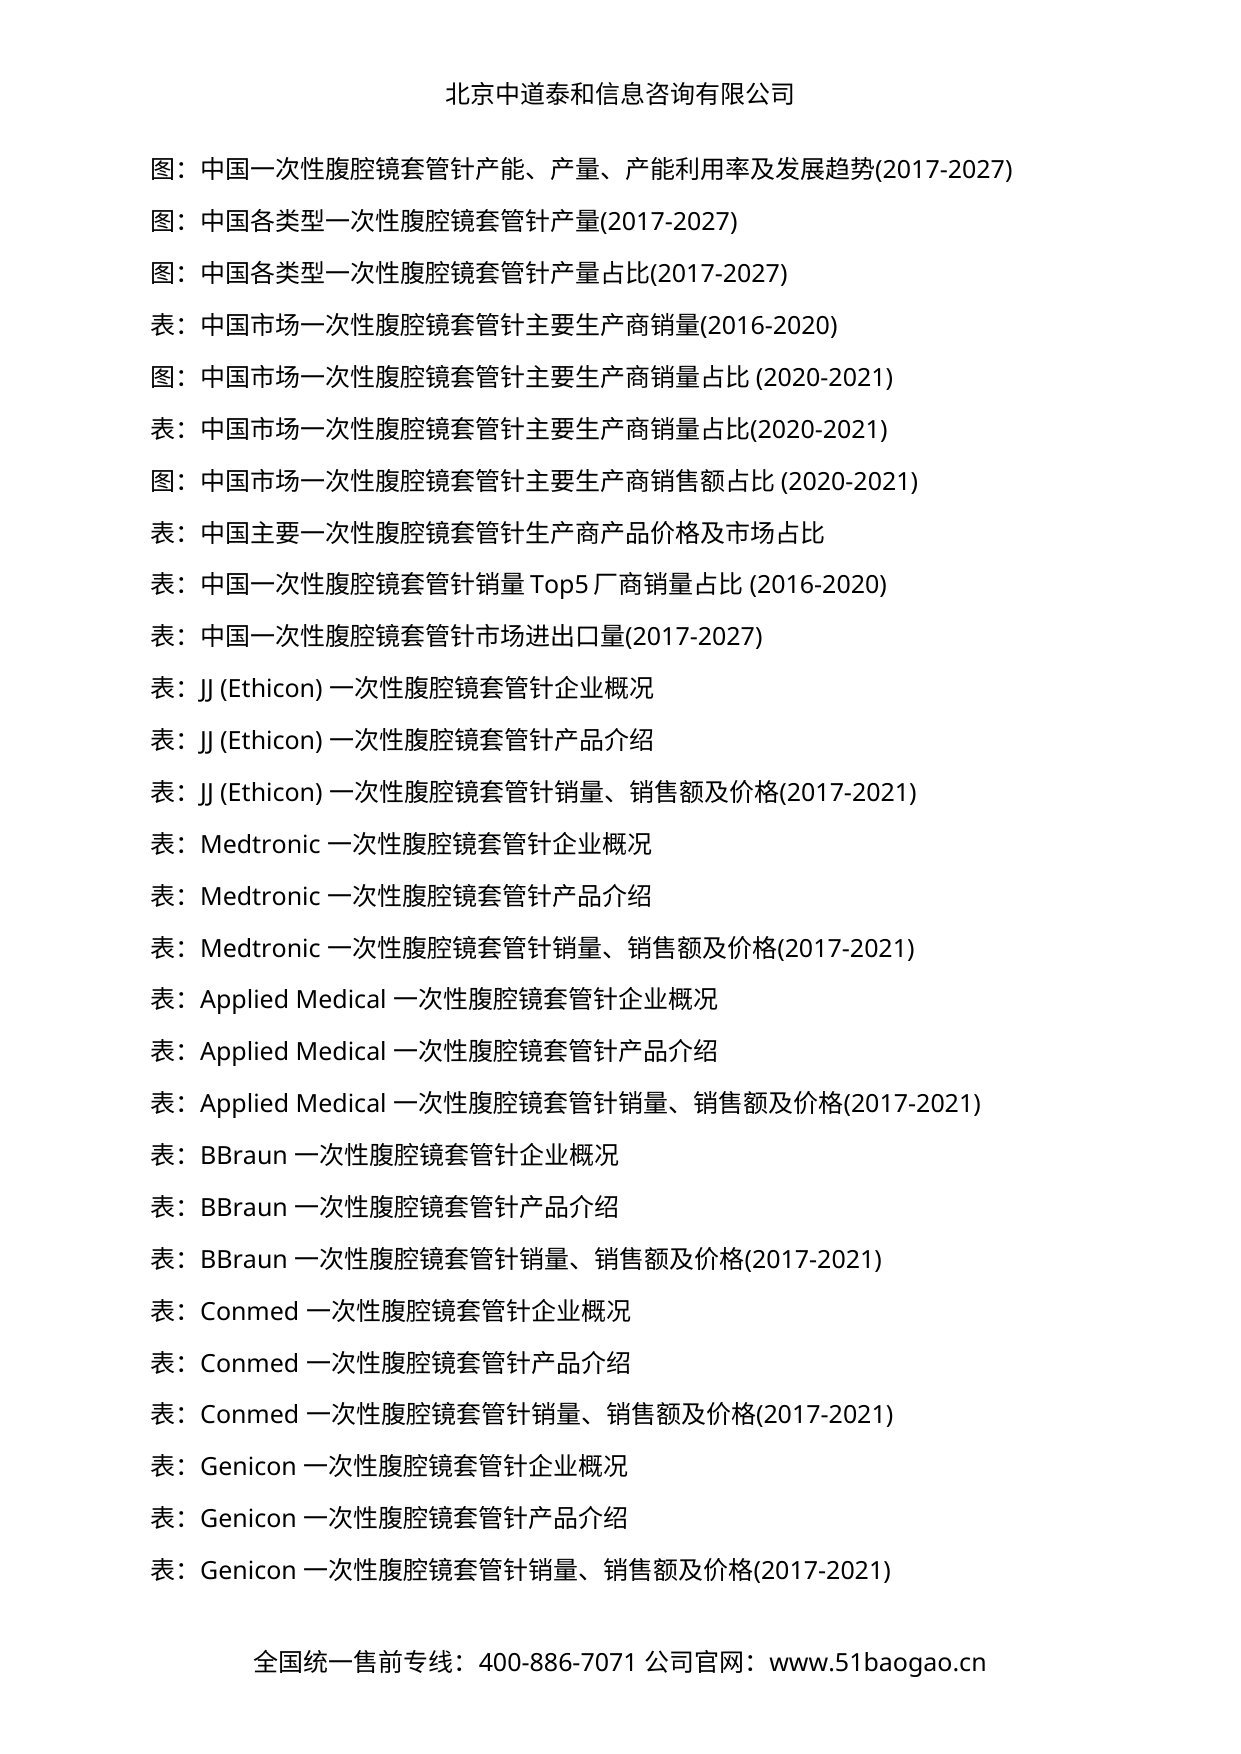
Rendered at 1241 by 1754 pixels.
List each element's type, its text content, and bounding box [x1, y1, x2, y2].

text 图：中国各类型一次性腹腔镜套管针产量占比(2017-2027) [150, 254, 1090, 290]
text 表：Conmed 一次性腹腔镜套管针销量、销售额及价格(2017-2021) [150, 1395, 1090, 1431]
text 表：JJ (Ethicon) 一次性腹腔镜套管针产品介绍 [150, 721, 1090, 757]
text 表：Genicon 一次性腹腔镜套管针企业概况 [150, 1447, 1090, 1483]
text 表：Medtronic 一次性腹腔镜套管针企业概况 [150, 824, 1090, 861]
text 表：Genicon 一次性腹腔镜套管针销量、销售额及价格(2017-2021) [150, 1551, 1090, 1587]
text 表：JJ (Ethicon) 一次性腹腔镜套管针销量、销售额及价格(2017-2021) [150, 772, 1090, 809]
text 表：中国一次性腹腔镜套管针市场进出口量(2017-2027) [150, 617, 1090, 653]
text 图：中国市场一次性腹腔镜套管针主要生产商销量占比 (2020-2021) [150, 357, 1090, 394]
text 表：Applied Medical 一次性腹腔镜套管针销量、销售额及价格(2017-2021) [150, 1084, 1090, 1120]
text 表：Conmed 一次性腹腔镜套管针产品介绍 [150, 1343, 1090, 1379]
text 表：BBraun 一次性腹腔镜套管针企业概况 [150, 1136, 1090, 1172]
text 图：中国一次性腹腔镜套管针产能、产量、产能利用率及发展趋势(2017-2027) [150, 150, 1090, 186]
text 表：Medtronic 一次性腹腔镜套管针销量、销售额及价格(2017-2021) [150, 928, 1090, 964]
text 表：中国主要一次性腹腔镜套管针生产商产品价格及市场占比 [150, 513, 1090, 549]
text 表：Applied Medical 一次性腹腔镜套管针产品介绍 [150, 1032, 1090, 1068]
text 表：BBraun 一次性腹腔镜套管针销量、销售额及价格(2017-2021) [150, 1239, 1090, 1276]
text 表：中国一次性腹腔镜套管针销量Top5厂商销量占比 (2016-2020) [150, 565, 1090, 601]
text 表：中国市场一次性腹腔镜套管针主要生产商销量占比(2020-2021) [150, 409, 1090, 446]
text 表：BBraun 一次性腹腔镜套管针产品介绍 [150, 1187, 1090, 1224]
text 图：中国市场一次性腹腔镜套管针主要生产商销售额占比 (2020-2021) [150, 461, 1090, 497]
text 表：Genicon 一次性腹腔镜套管针产品介绍 [150, 1499, 1090, 1535]
text 表：Conmed 一次性腹腔镜套管针企业概况 [150, 1291, 1090, 1327]
text 表：Medtronic 一次性腹腔镜套管针产品介绍 [150, 876, 1090, 912]
text 表：Applied Medical 一次性腹腔镜套管针企业概况 [150, 980, 1090, 1016]
text 表：JJ (Ethicon) 一次性腹腔镜套管针企业概况 [150, 669, 1090, 705]
text 图：中国各类型一次性腹腔镜套管针产量(2017-2027) [150, 202, 1090, 238]
text 表：中国市场一次性腹腔镜套管针主要生产商销量(2016-2020) [150, 306, 1090, 342]
